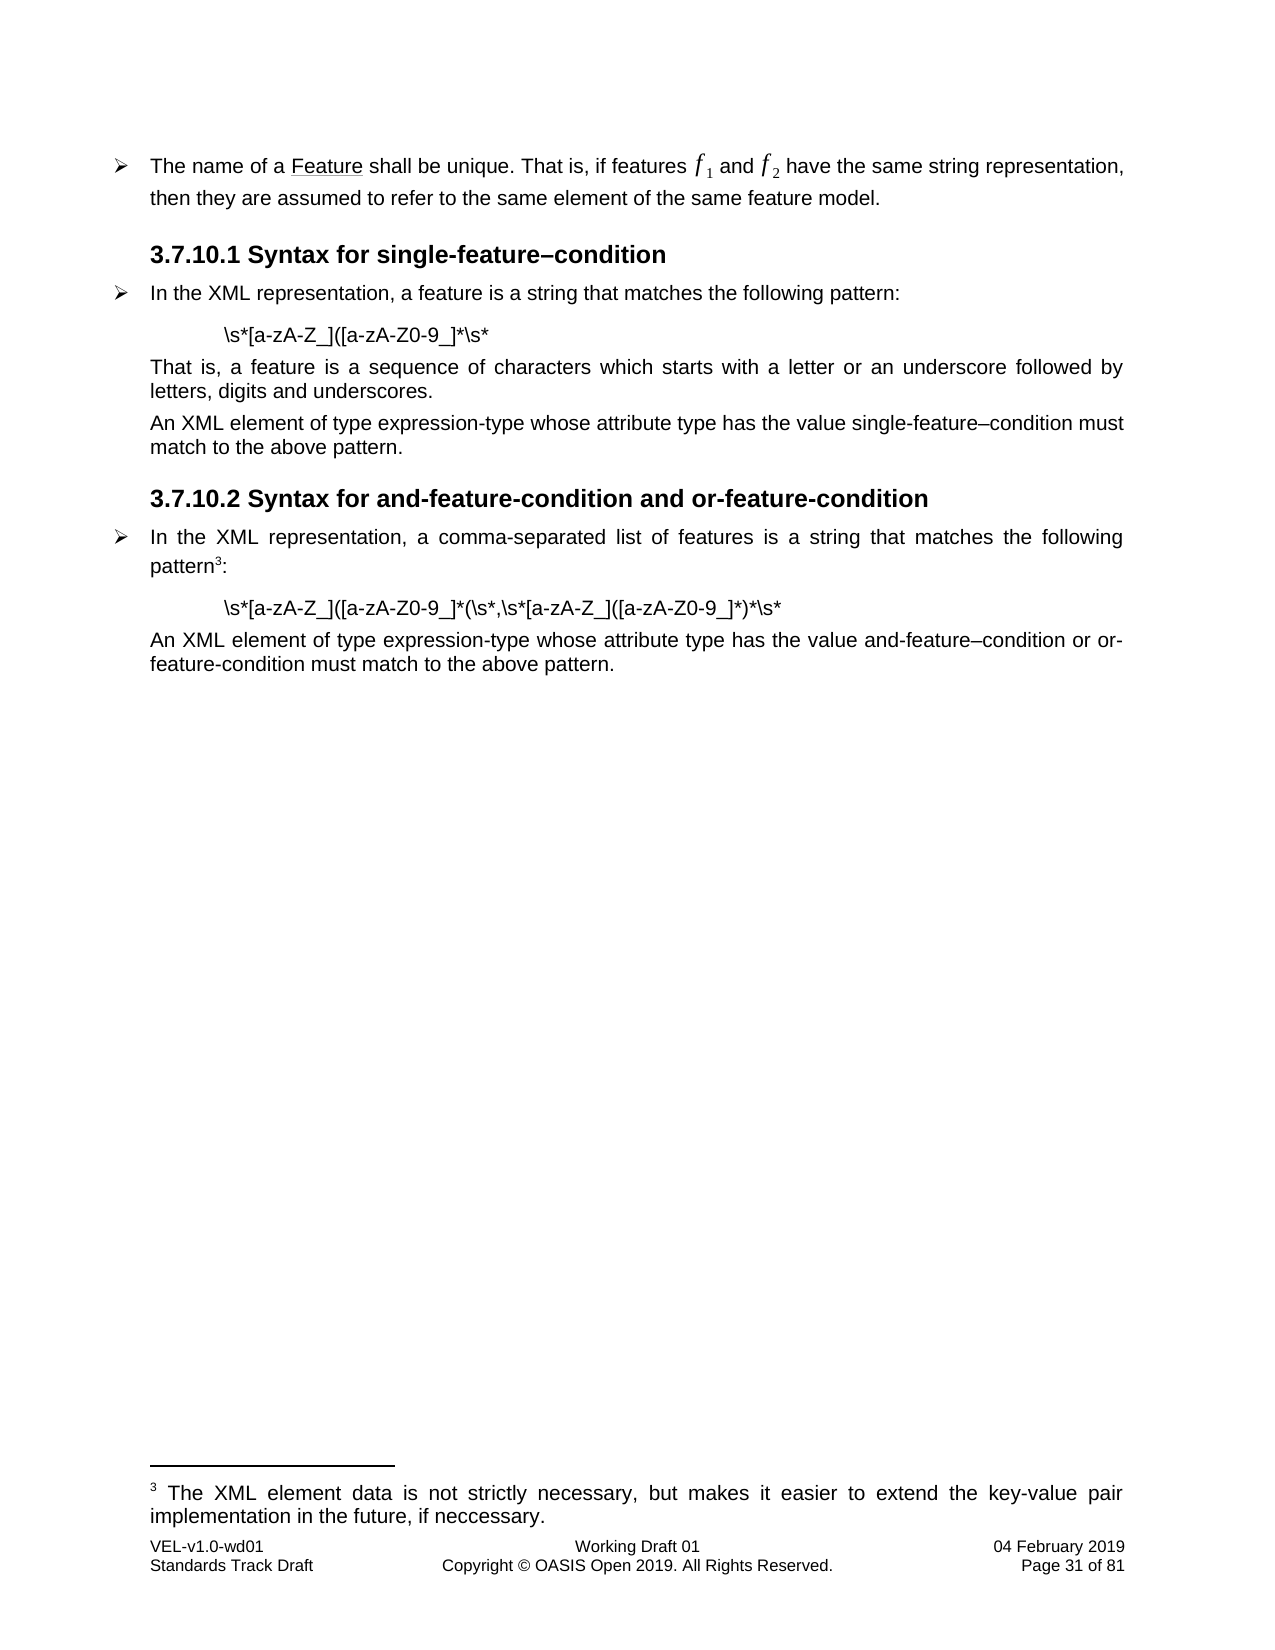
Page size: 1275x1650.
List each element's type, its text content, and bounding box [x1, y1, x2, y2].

text That is, a feature is a sequence of characters which starts with a letter or an underscore followed by letters, digits and underscores. [150, 355, 1125, 403]
text An XML element of type expression-type whose attribute type has the value and-feature–condition or or-feature-condition must match to the above pattern. [150, 628, 1125, 676]
subtitle Syntax for and-feature-condition and or-feature-condition [150, 484, 1125, 513]
text An XML element of type expression-type whose attribute type has the value single-feature–condition must match to the above pattern. [150, 411, 1125, 459]
text \s*[a-zA-Z_]([a-zA-Z0-9_]*(\s*,\s*[a-zA-Z_]([a-zA-Z0-9_]*)*\s* [150, 595, 1125, 619]
text The name of a Feature shall be unique. That is, if features and have the same string representation, then they are assumed to refer to the same element of the same feature model. [113, 150, 1125, 210]
text \s*[a-zA-Z_]([a-zA-Z0-9_]*\s* [150, 322, 1125, 346]
text In the XML representation, a comma-separated list of features is a string that matches the following pattern: [113, 525, 1125, 578]
text In the XML representation, a feature is a string that matches the following pattern: [113, 281, 1125, 305]
subtitle Syntax for single-feature–condition [150, 240, 1125, 269]
